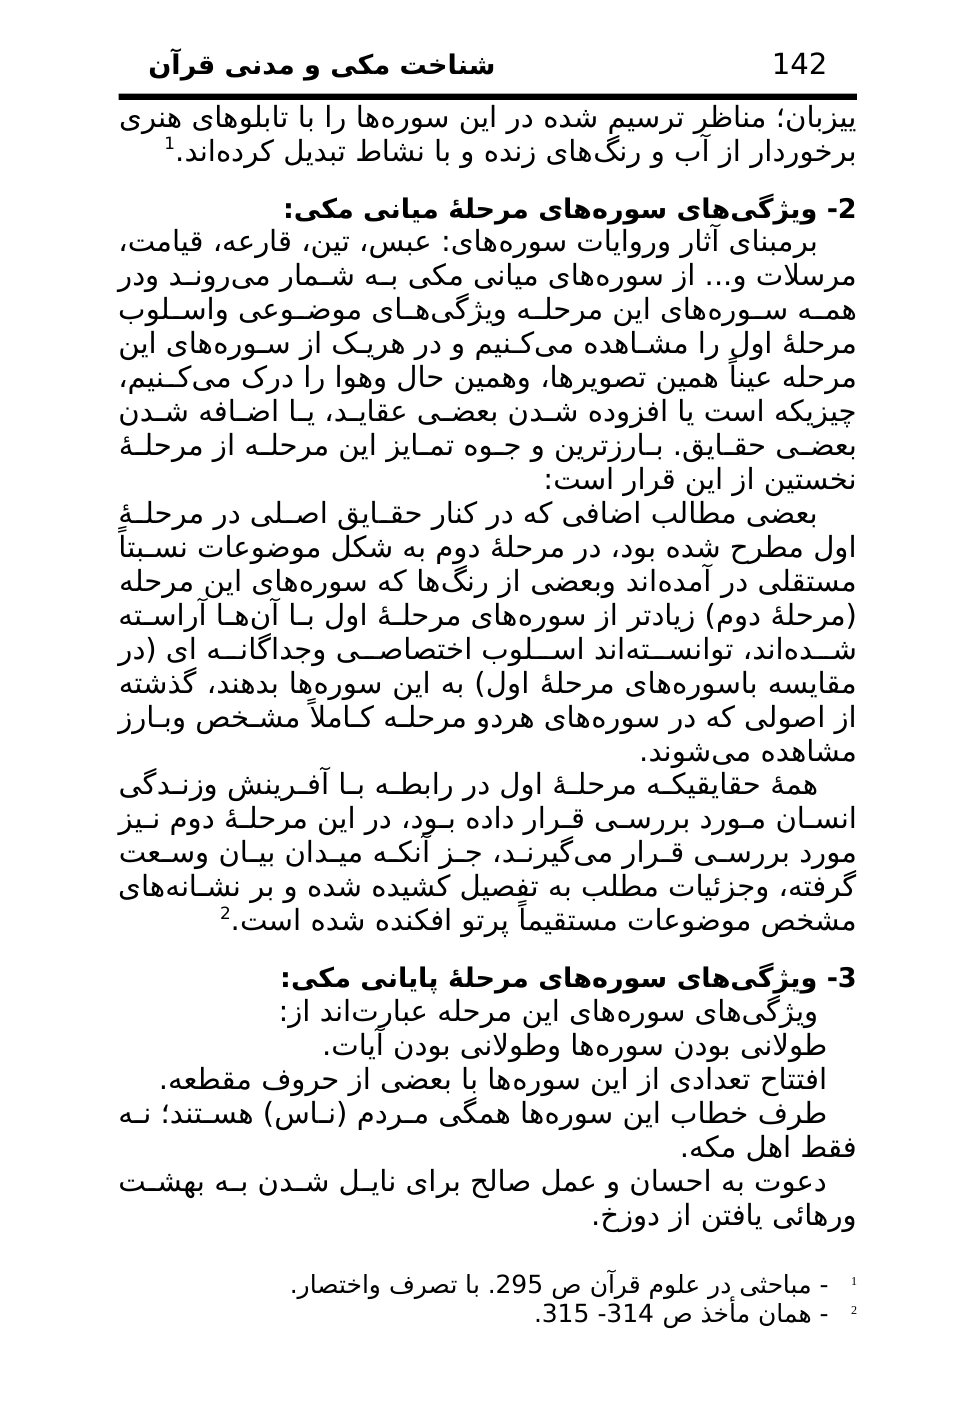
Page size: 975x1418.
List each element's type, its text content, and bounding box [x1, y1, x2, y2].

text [118, 100, 857, 168]
text 3- ویژگى‌هاى سوره‌هاى مرحلۀ پایانى مکى: [118, 963, 857, 994]
text همۀ حقایقیکه مرحلۀ اول در رابطه با آفرینش وزندگى انسان مورد بررسى قرار داده بود، در این مرحلۀ دوم نیز مورد بررسى قرار مى‌گیرند، جز آنکه میدان بیان وسعت گرفته، وجزئیات مطلب به تفصیل کشیده شده و بر نشانه‌هاى مشخص موضوعات مستقیماً پرتو افکنده شده است. [118, 768, 857, 938]
text افتتاح تعدادى از این سوره‌ها با بعضى از حروف مقطعه. [118, 1062, 857, 1096]
text طولانى بودن سوره‌ها وطولانى بودن آیات. [118, 1028, 857, 1062]
text طرف خطاب این سوره‌ها همگى مردم (ناس) هستند؛ نه فقط اهل مکه. [118, 1096, 857, 1164]
text بعضى مطالب اضافى که در کنار حقایق اصلى در مرحلۀ اول مطرح شده بود، در مرحلۀ دوم به شکل موضوعات نسبتاً مستقلى در آمده‌اند وبعضى از رنگ‌ها که سوره‌هاى این مرحله (مرحلۀ دوم) زیادتر از سوره‌هاى مرحلۀ اول با آن‌ها آراسته شده‌اند، توانسته‌اند اسلوب اختصاصى وجداگانه اى (در مقایسه باسوره‌هاى مرحلۀ اول) به این سوره‌ها بدهند، گذشته از اصولى که در سوره‌هاى هردو مرحله کاملاً مشخص وبارز مشاهده مى‌شوند. [118, 496, 857, 768]
text دعوت به احسان و عمل صالح براى نایل شدن به بهشت ورهائى یافتن از دوزخ. [118, 1164, 857, 1232]
text 2- ویژگى‌هاى سوره‌هاى مرحلۀ میانی مکى: [118, 193, 857, 224]
text برمبناى آثار وروایات سوره‌هاى: عبس، تین، قارعه، قیامت، مرسلات و... از سوره‌هاى میانى مکى به شمار می‌روند ودر همه سوره‌هاى این مرحله ویژگى‌هاى موضوعى واسلوب مرحلۀ اول را مشاهده می‌کنیم و در هریک از سوره‌هاى این مرحله عیناً همین تصویرها، وهمین حال وهوا را درک می‌کنیم، چیزیکه است یا افزوده شدن بعضى عقاید، یا اضافه شدن بعضى حقایق. بارزترین و جوه تمایز این مرحله از مرحلۀ نخستین از این قرار است: [118, 224, 857, 496]
text ویژگى‌هاى سوره‌هاى این مرحله عبارت‌اند از: [118, 994, 857, 1028]
